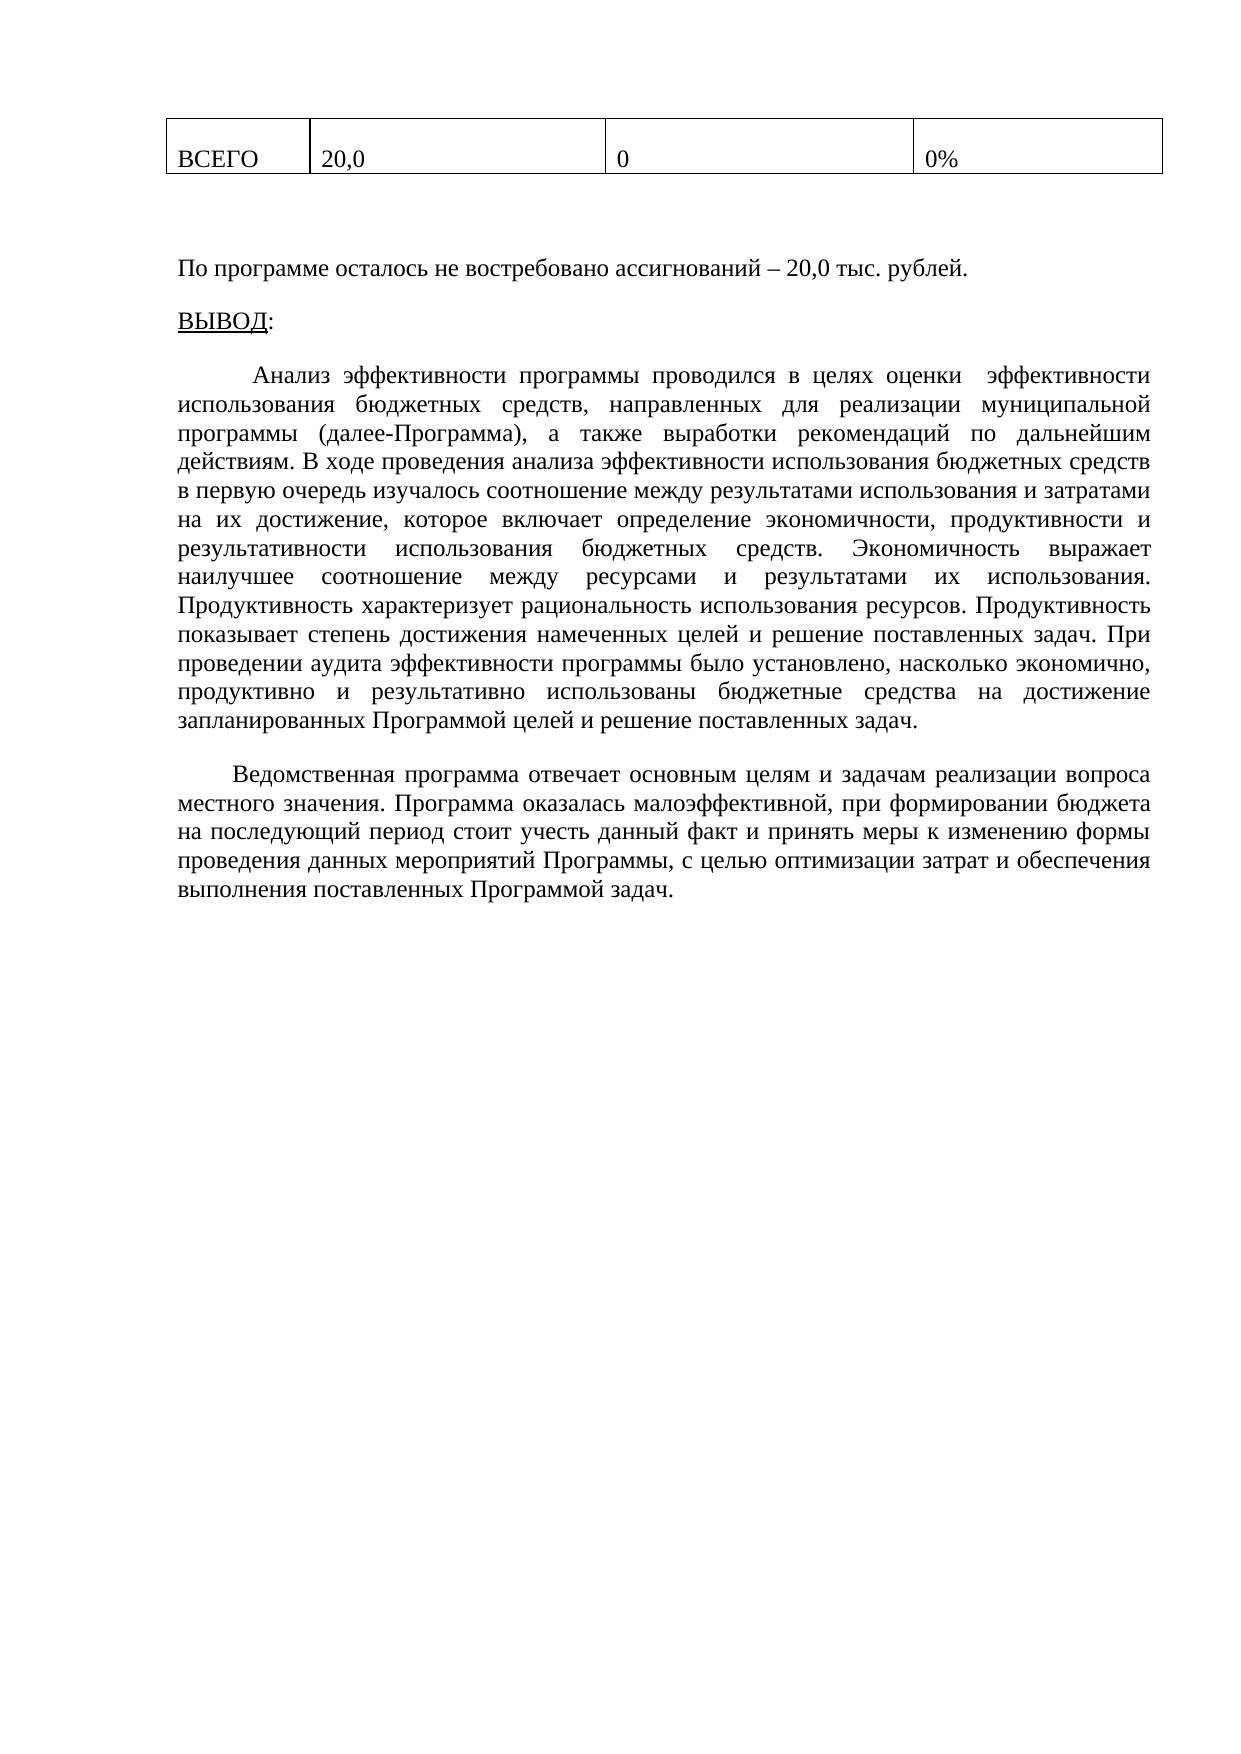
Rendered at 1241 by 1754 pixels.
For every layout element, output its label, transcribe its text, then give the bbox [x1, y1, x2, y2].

table_cell 0% [914, 119, 1162, 173]
table_cell ВСЕГО [167, 119, 309, 173]
text ВЫВОД: [177, 306, 1152, 335]
text Ведомственная программа отвечает основным целям и задачам реализации вопроса местного значения. Программа оказалась малоэффективной, при формировании бюджета на последующий период стоит учесть данный факт и принять меры к изменению формы проведения данных мероприятий Программы, с целью оптимизации затрат и обеспечения выполнения поставленных Программой задач. [177, 759, 1152, 903]
list По программе осталось не востребовано ассигнований – 20,0 тыс. рублей. [177, 253, 1152, 281]
table_cell 20,0 [311, 119, 605, 173]
text Анализ эффективности программы проводился в целях оценки эффективности использования бюджетных средств, направленных для реализации муниципальной программы (далее-Программа), а также выработки рекомендаций по дальнейшим действиям. В ходе проведения анализа эффективности использования бюджетных средств в первую очередь изучалось соотношение между результатами использования и затратами на их достижение, которое включает определение экономичности, продуктивности и результативности использования бюджетных средств. Экономичность выражает наилучшее соотношение между ресурсами и результатами их использования. Продуктивность характеризует рациональность использования ресурсов. Продуктивность показывает степень достижения намеченных целей и решение поставленных задач. При проведении аудита эффективности программы было установлено, насколько экономично, продуктивно и результативно использованы бюджетные средства на достижение запланированных Программой целей и решение поставленных задач. [177, 360, 1152, 734]
table_cell 0 [606, 119, 913, 173]
